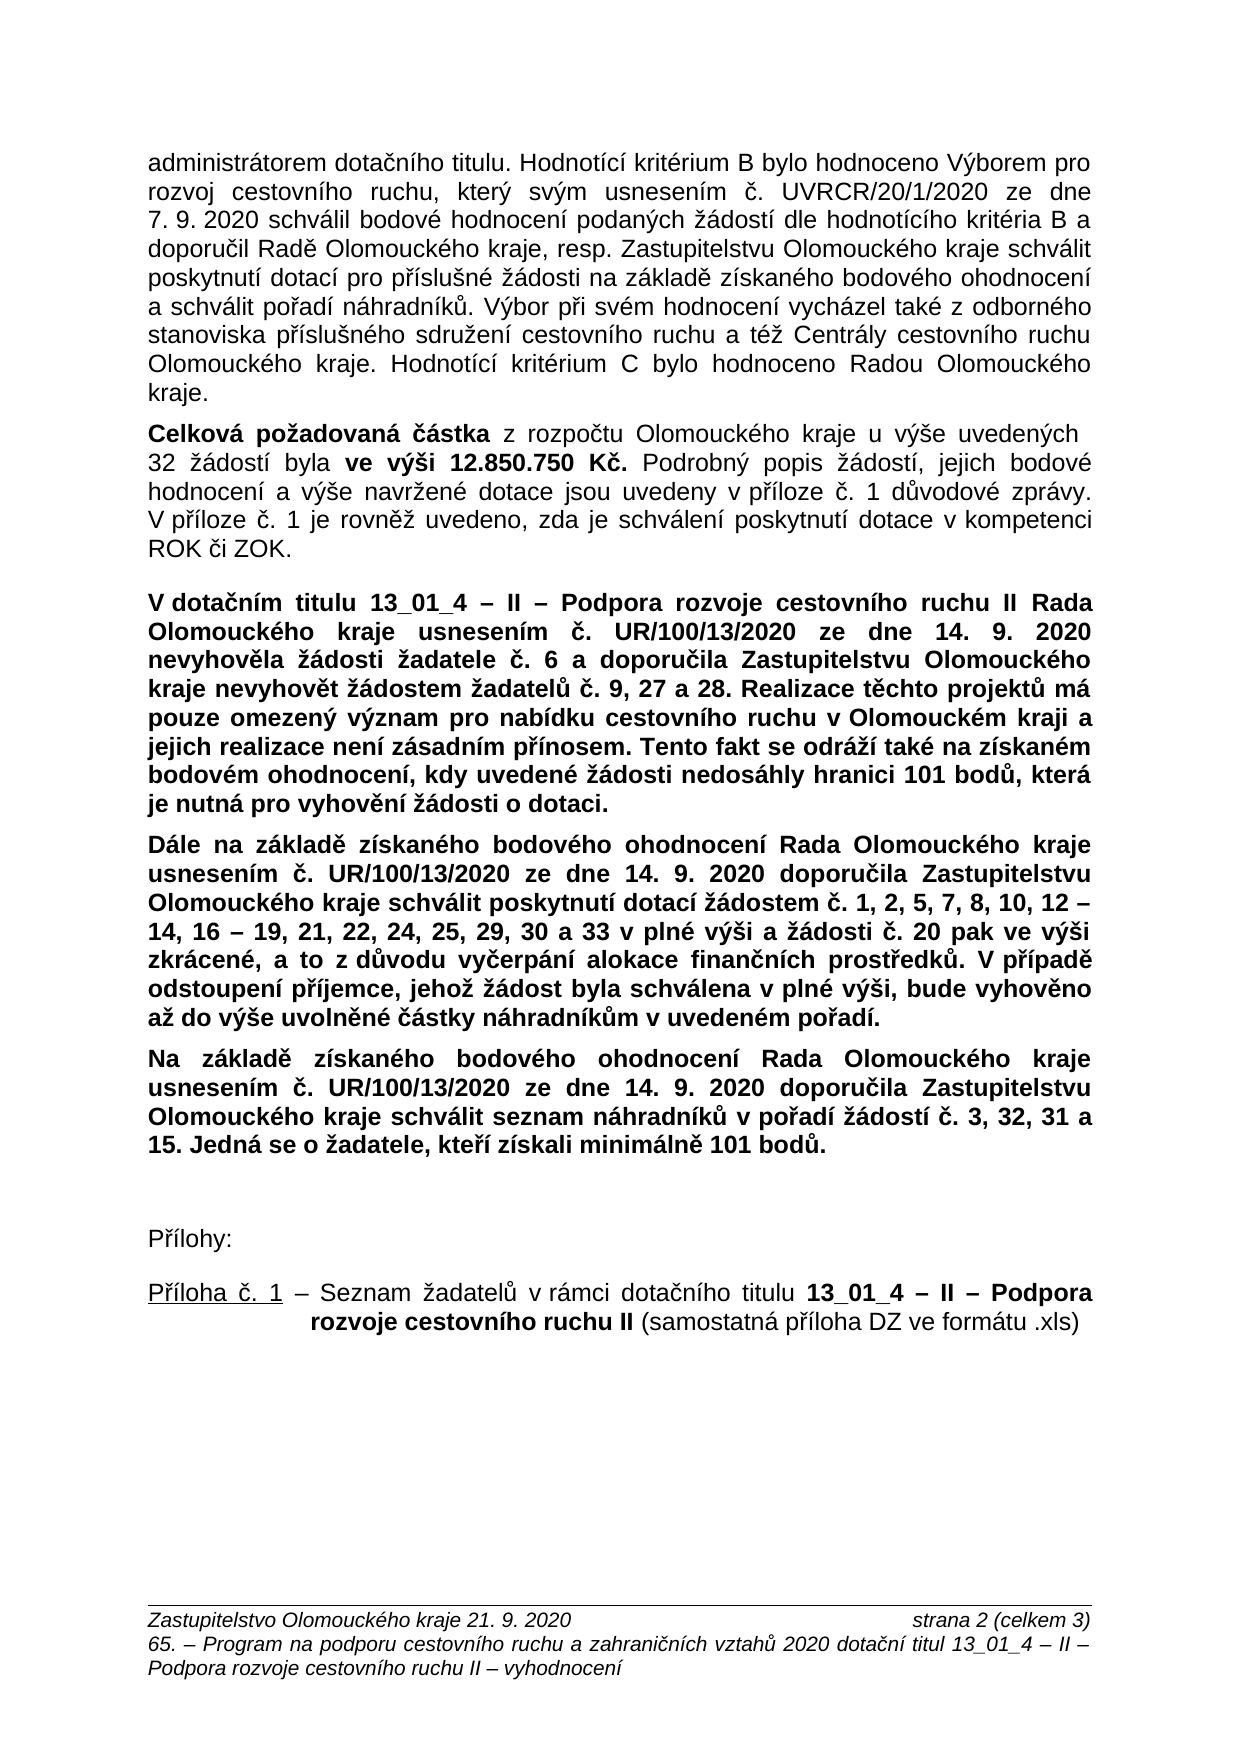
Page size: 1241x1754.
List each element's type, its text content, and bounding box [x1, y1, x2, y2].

text V dotačním titulu 13_01_4 – II – Podpora rozvoje cestovního ruchu II Rada Olomouckého kraje usnesením č. UR/100/13/2020 ze dne 14. 9. 2020 nevyhověla žádosti žadatele č. 6 a doporučila Zastupitelstvu Olomouckého kraje nevyhovět žádostem žadatelů č. 9, 27 a 28. Realizace těchto projektů má pouze omezený význam pro nabídku cestovního ruchu v Olomouckém kraji a jejich realizace není zásadním přínosem. Tento fakt se odráží také na získaném bodovém ohodnocení, kdy uvedené žádosti nedosáhly hranici 101 bodů, která je nutná pro vyhovění žádosti o dotaci. [148, 588, 1092, 818]
text Příloha č. 1 – Seznam žadatelů v rámci dotačního titulu 13_01_4 – II – Podpora rozvoje cestovního ruchu II (samostatná příloha DZ ve formátu .xls) [148, 1278, 1092, 1336]
text Na základě získaného bodového ohodnocení Rada Olomouckého kraje usnesením č. UR/100/13/2020 ze dne 14. 9. 2020 doporučila Zastupitelstvu Olomouckého kraje schválit seznam náhradníků v pořadí žádostí č. 3, 32, 31 a 15. Jedná se o žadatele, kteří získali minimálně 101 bodů. [148, 1044, 1092, 1159]
text Přílohy: [148, 1224, 1092, 1253]
text Celková požadovaná částka z rozpočtu Olomouckého kraje u výše uvedených 32 žádostí byla ve výši 12.850.750 Kč. Podrobný popis žádostí, jejich bodové hodnocení a výše navržené dotace jsou uvedeny v příloze č. 1 důvodové zprávy. V příloze č. 1 je rovněž uvedeno, zda je schválení poskytnutí dotace v kompetenci ROK či ZOK. [148, 419, 1092, 563]
text Dále na základě získaného bodového ohodnocení Rada Olomouckého kraje usnesením č. UR/100/13/2020 ze dne 14. 9. 2020 doporučila Zastupitelstvu Olomouckého kraje schválit poskytnutí dotací žádostem č. 1, 2, 5, 7, 8, 10, 12 – 14, 16 – 19, 21, 22, 24, 25, 29, 30 a 33 v plné výši a žádosti č. 20 pak ve výši zkrácené, a to z důvodu vyčerpání alokace finančních prostředků. V případě odstoupení příjemce, jehož žádost byla schválena v plné výši, bude vyhověno až do výše uvolněné částky náhradníkům v uvedeném pořadí. [148, 830, 1092, 1031]
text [148, 148, 1092, 406]
